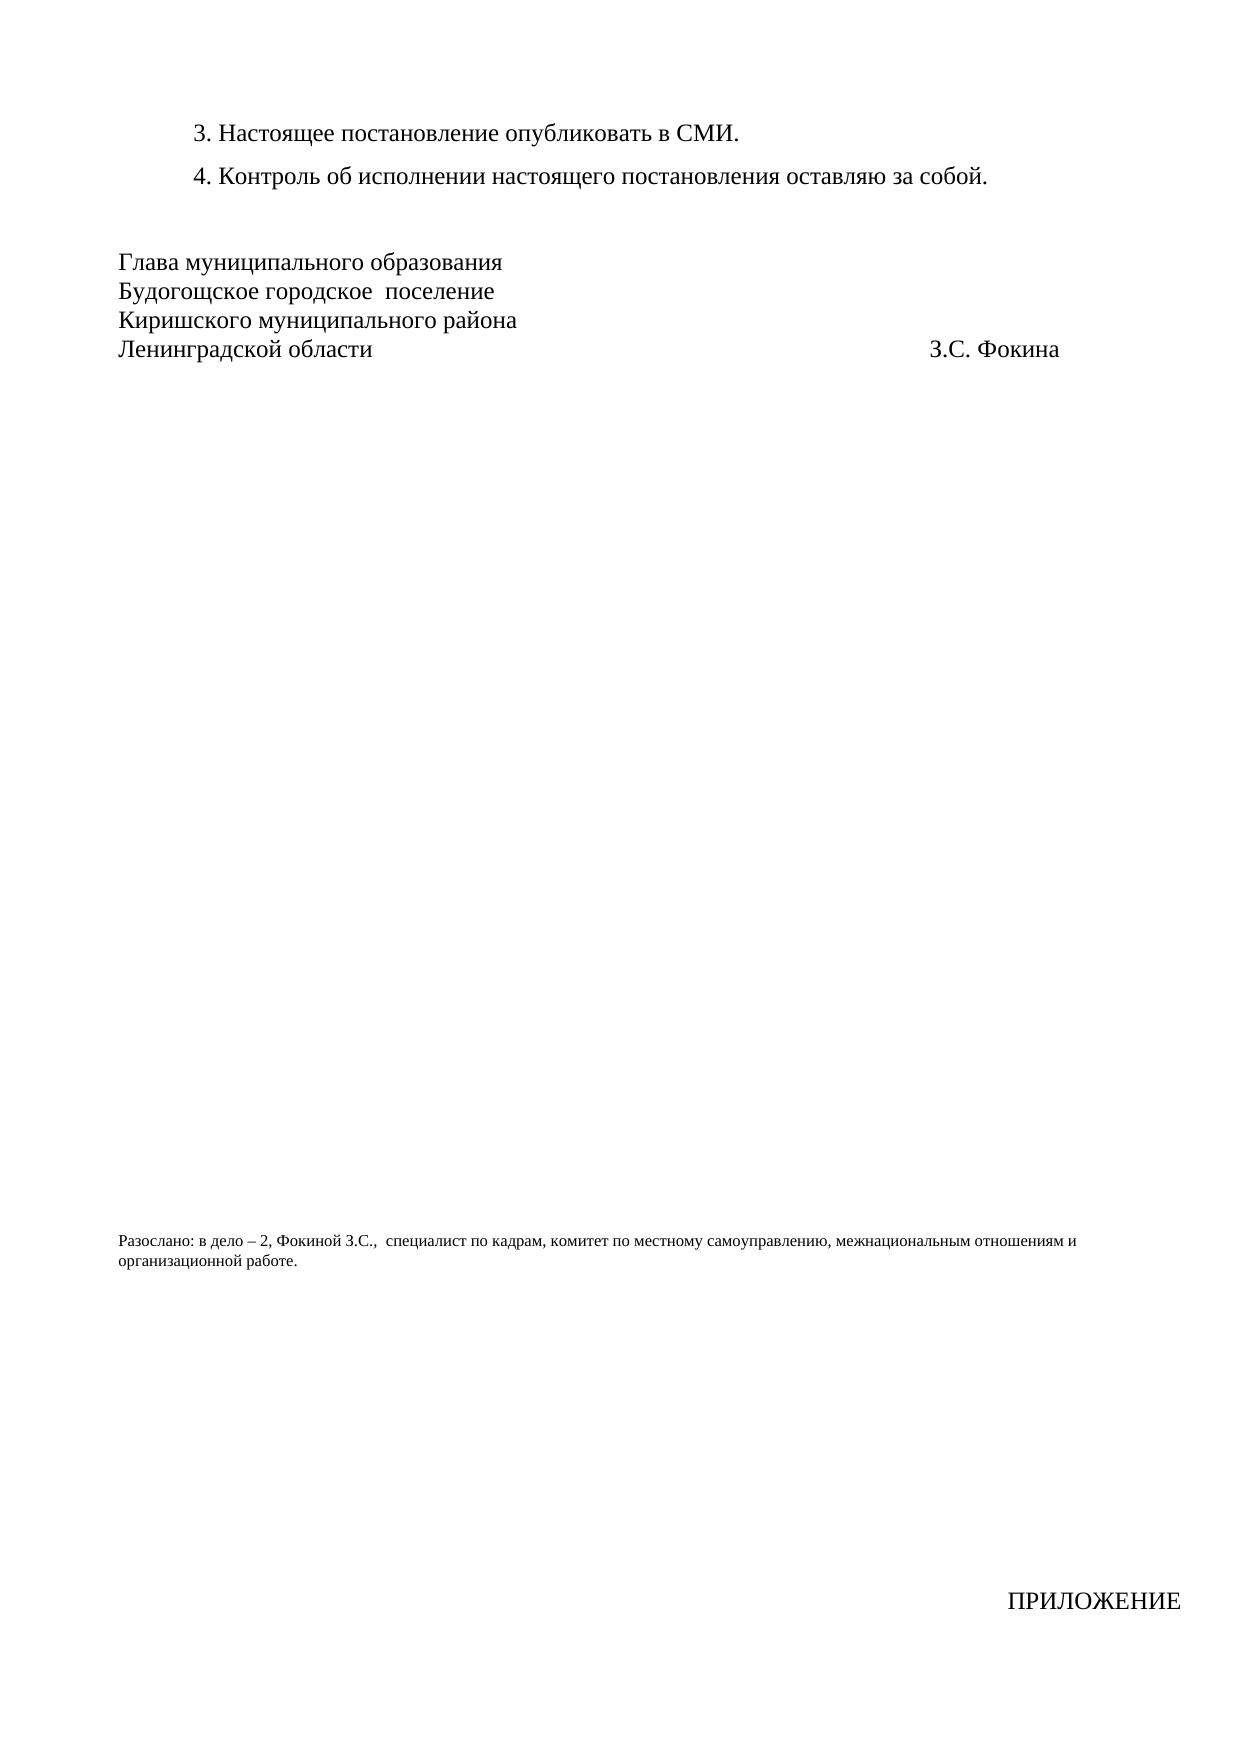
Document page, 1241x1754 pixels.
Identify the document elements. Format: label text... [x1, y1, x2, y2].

text ПРИЛОЖЕНИЕ [118, 1586, 1181, 1614]
text Глава муниципального образования [118, 247, 1181, 276]
text Ленинградской области З.С. Фокина [118, 334, 1181, 362]
text Киришского муниципального района [118, 305, 1181, 334]
text 4. Контроль об исполнении настоящего постановления оставляю за собой. [118, 161, 1181, 190]
text Разослано: в дело – 2, Фокиной З.С., специалист по кадрам, комитет по местному самоуправлению, межнациональным отношениям и организационной работе. [118, 1231, 1181, 1269]
text 3. Настоящее постановление опубликовать в СМИ. [118, 118, 1181, 147]
text Будогощское городское поселение [118, 276, 1181, 305]
